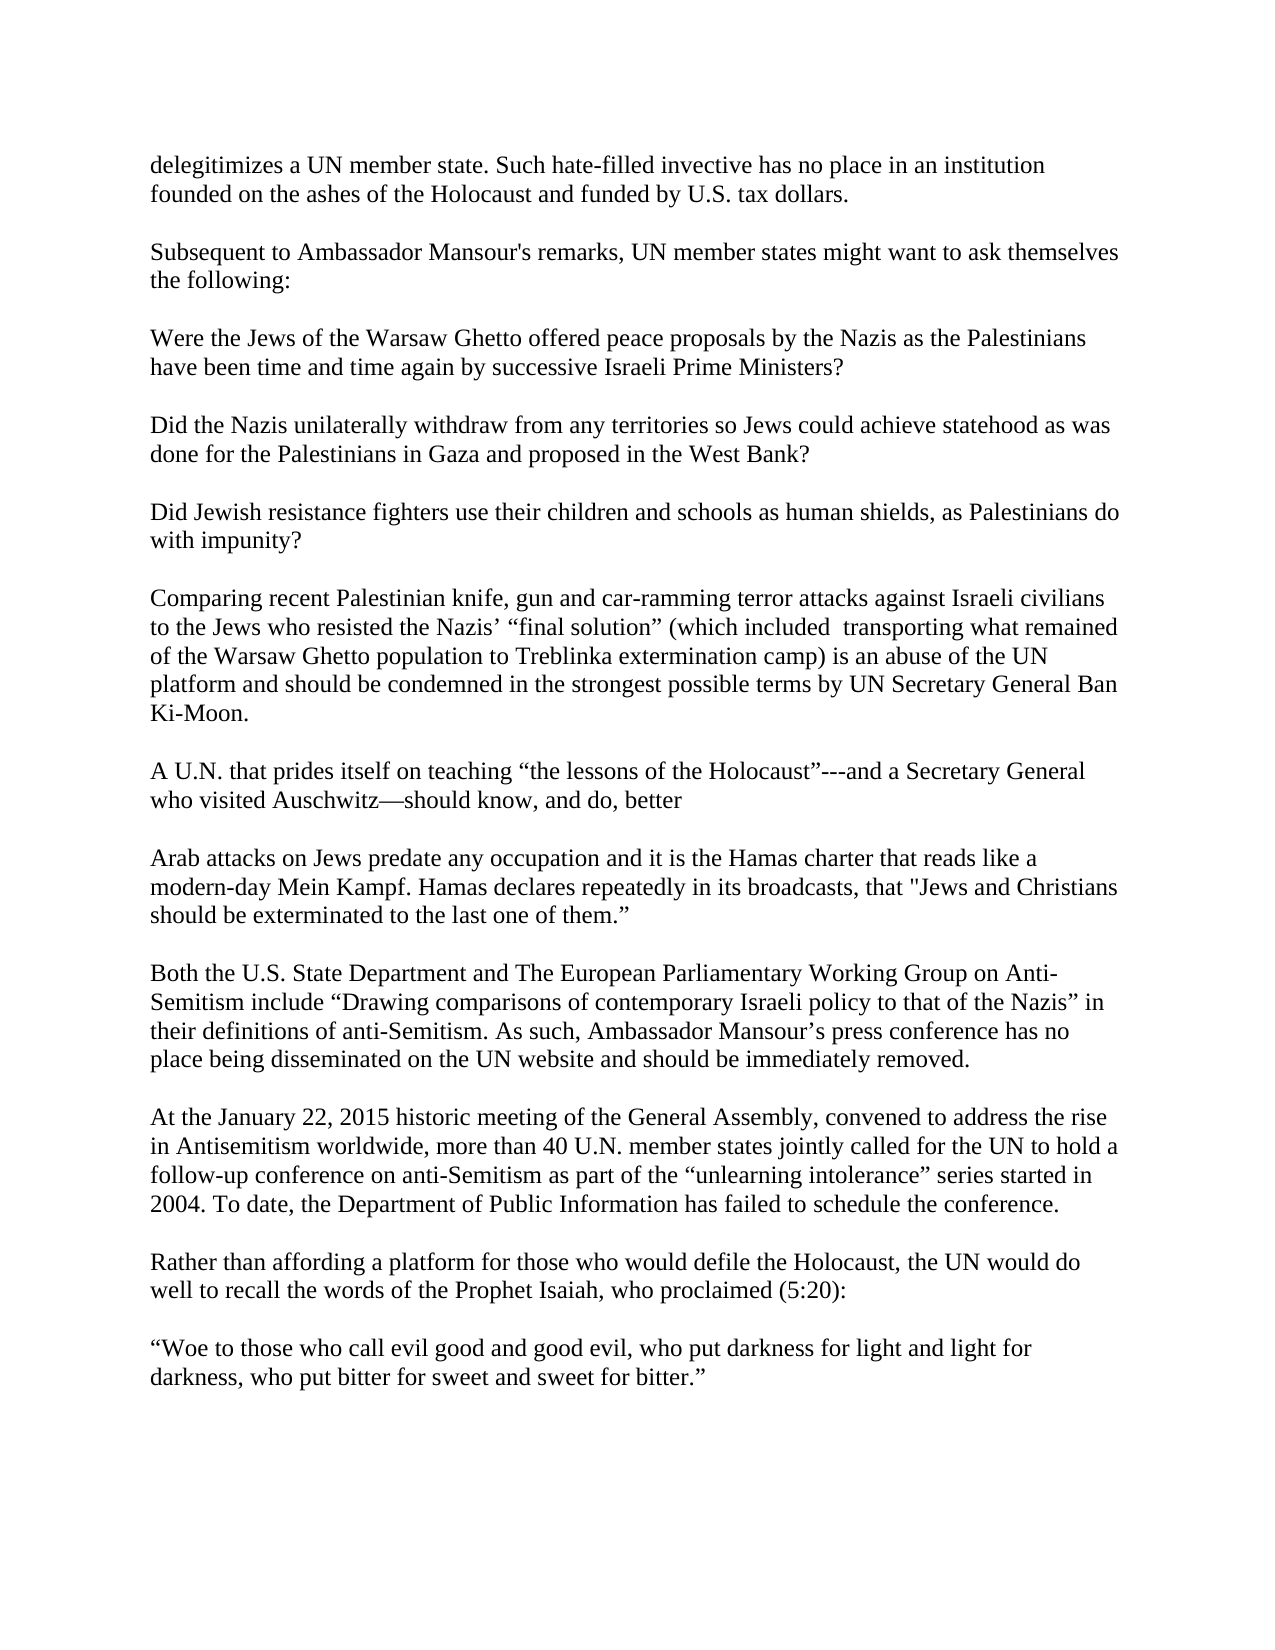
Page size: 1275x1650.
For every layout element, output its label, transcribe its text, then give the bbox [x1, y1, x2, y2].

text Both the U.S. State Department and The European Parliamentary Working Group on Anti-Semitism include “Drawing comparisons of contemporary Israeli policy to that of the Nazis” in their definitions of anti-Semitism. As such, Ambassador Mansour’s press conference has no place being disseminated on the UN website and should be immediately removed. [150, 958, 1125, 1073]
text A U.N. that prides itself on teaching “the lessons of the Holocaust”---and a Secretary General who visited Auschwitz—should know, and do, better [150, 756, 1125, 814]
text Did the Nazis unilaterally withdraw from any territories so Jews could achieve statehood as was done for the Palestinians in Gaza and proposed in the West Bank? [150, 410, 1125, 467]
text Arab attacks on Jews predate any occupation and it is the Hamas charter that reads like a modern-day Mein Kampf. Hamas declares repeatedly in its broadcasts, that "Jews and Christians should be exterminated to the last one of them.” [150, 843, 1125, 929]
text At the January 22, 2015 historic meeting of the General Assembly, convened to address the rise in Antisemitism worldwide, more than 40 U.N. member states jointly called for the UN to hold a follow-up conference on anti-Semitism as part of the “unlearning intolerance” series started in 2004. To date, the Department of Public Information has failed to schedule the conference. [150, 1102, 1125, 1217]
text Did Jewish resistance fighters use their children and schools as human shields, as Palestinians do with impunity? [150, 497, 1125, 554]
text Comparing recent Palestinian knife, gun and car-ramming terror attacks against Israeli civilians to the Jews who resisted the Nazis’ “final solution” (which included transporting what remained of the Warsaw Ghetto population to Treblinka extermination camp) is an abuse of the UN platform and should be condemned in the strongest possible terms by UN Secretary General Ban Ki-Moon. [150, 583, 1125, 727]
text “Woe to those who call evil good and good evil, who put darkness for light and light for darkness, who put bitter for sweet and sweet for bitter.” [150, 1333, 1125, 1391]
text Rather than affording a platform for those who would defile the Holocaust, the UN would do well to recall the words of the Prophet Isaiah, who proclaimed (5:20): [150, 1247, 1125, 1304]
text Were the Jews of the Warsaw Ghetto offered peace proposals by the Nazis as the Palestinians have been time and time again by successive Israeli Prime Ministers? [150, 323, 1125, 381]
text Subsequent to Ambassador Mansour's remarks, UN member states might want to ask themselves the following: [150, 237, 1125, 294]
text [150, 150, 1125, 207]
